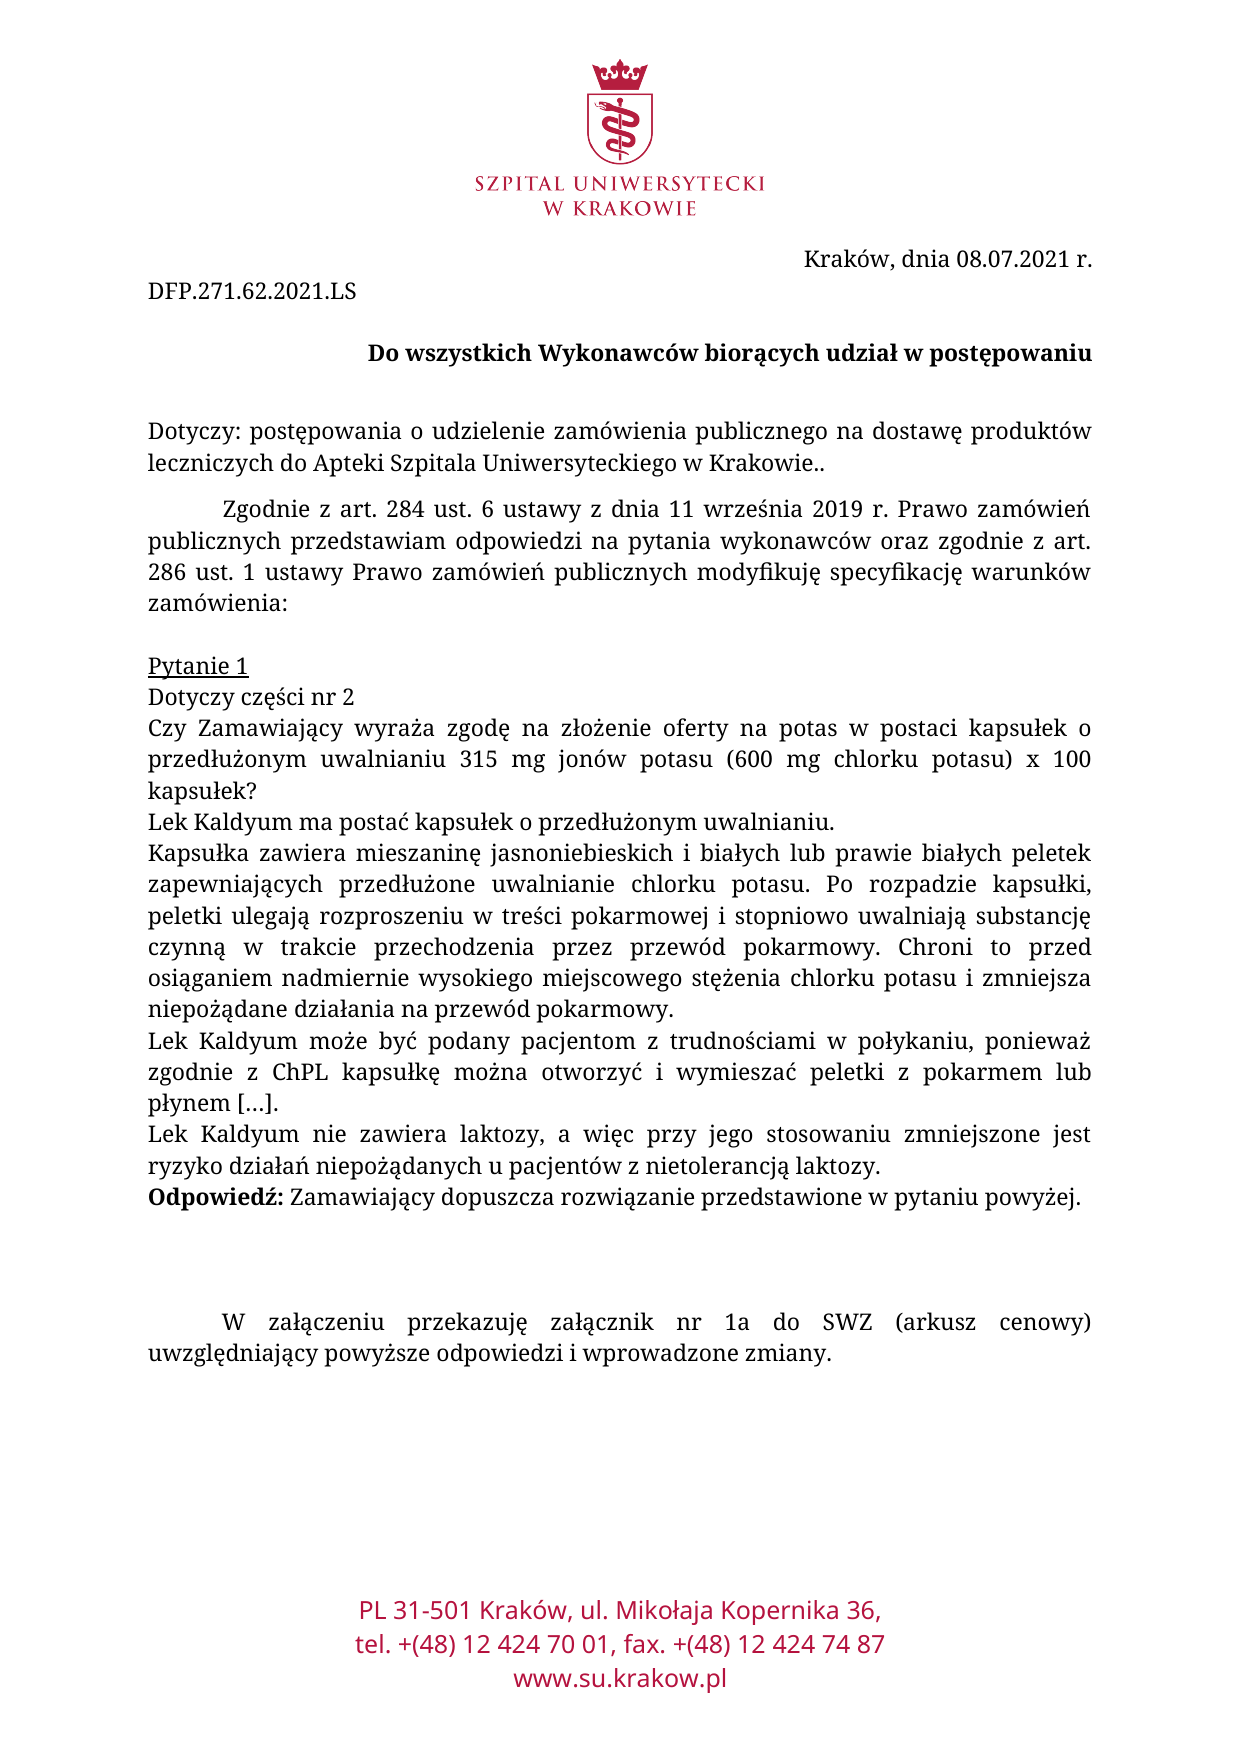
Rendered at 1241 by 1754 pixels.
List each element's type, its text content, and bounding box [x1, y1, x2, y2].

text Lek Kaldyum ma postać kapsułek o przedłużonym uwalnianiu. [148, 806, 1093, 837]
text Lek Kaldyum może być podany pacjentom z trudnościami w połykaniu, ponieważ zgodnie z ChPL kapsułkę można otworzyć i wymieszać peletki z pokarmem lub płynem […]. [148, 1024, 1093, 1118]
text Dotyczy części nr 2 [148, 681, 1093, 712]
text Pytanie 1 [148, 649, 1093, 681]
text Zgodnie z art. 284 ust. 6 ustawy z dnia 11 września 2019 r. Prawo zamówień publicznych przedstawiam odpowiedzi na pytania wykonawców oraz zgodnie z art. 286 ust. 1 ustawy Prawo zamówień publicznych modyfikuję specyfikację warunków zamówienia: [148, 493, 1092, 618]
text Odpowiedź: Zamawiający dopuszcza rozwiązanie przedstawione w pytaniu powyżej. [148, 1181, 1093, 1212]
text Do wszystkich Wykonawców biorących udział w postępowaniu [185, 337, 1093, 368]
text Czy Zamawiający wyraża zgodę na złożenie oferty na potas w postaci kapsułek o przedłużonym uwalnianiu 315 mg jonów potasu (600 mg chlorku potasu) x 100 kapsułek? [148, 712, 1093, 806]
picture [475, 59, 765, 216]
text Lek Kaldyum nie zawiera laktozy, a więc przy jego stosowaniu zmniejszone jest ryzyko działań niepożądanych u pacjentów z nietolerancją laktozy. [148, 1118, 1093, 1181]
text DFP.271.62.2021.LS [148, 274, 1093, 306]
text W załączeniu przekazuję załącznik nr 1a do SWZ (arkusz cenowy) uwzględniający powyższe odpowiedzi i wprowadzone zmiany. [148, 1306, 1093, 1368]
subtitle Dotyczy: postępowania o udzielenie zamówienia publicznego na dostawę produktów leczniczych do Apteki Szpitala Uniwersyteckiego w Krakowie.. [148, 415, 1093, 478]
text Kraków, dnia 08.07.2021 r. [148, 243, 1093, 274]
text Kapsułka zawiera mieszaninę jasnoniebieskich i białych lub prawie białych peletek zapewniających przedłużone uwalnianie chlorku potasu. Po rozpadzie kapsułki, peletki ulegają rozproszeniu w treści pokarmowej i stopniowo uwalniają substancję czynną w trakcie przechodzenia przez przewód pokarmowy. Chroni to przed osiąganiem nadmiernie wysokiego miejscowego stężenia chlorku potasu i zmniejsza niepożądane działania na przewód pokarmowy. [148, 837, 1093, 1024]
